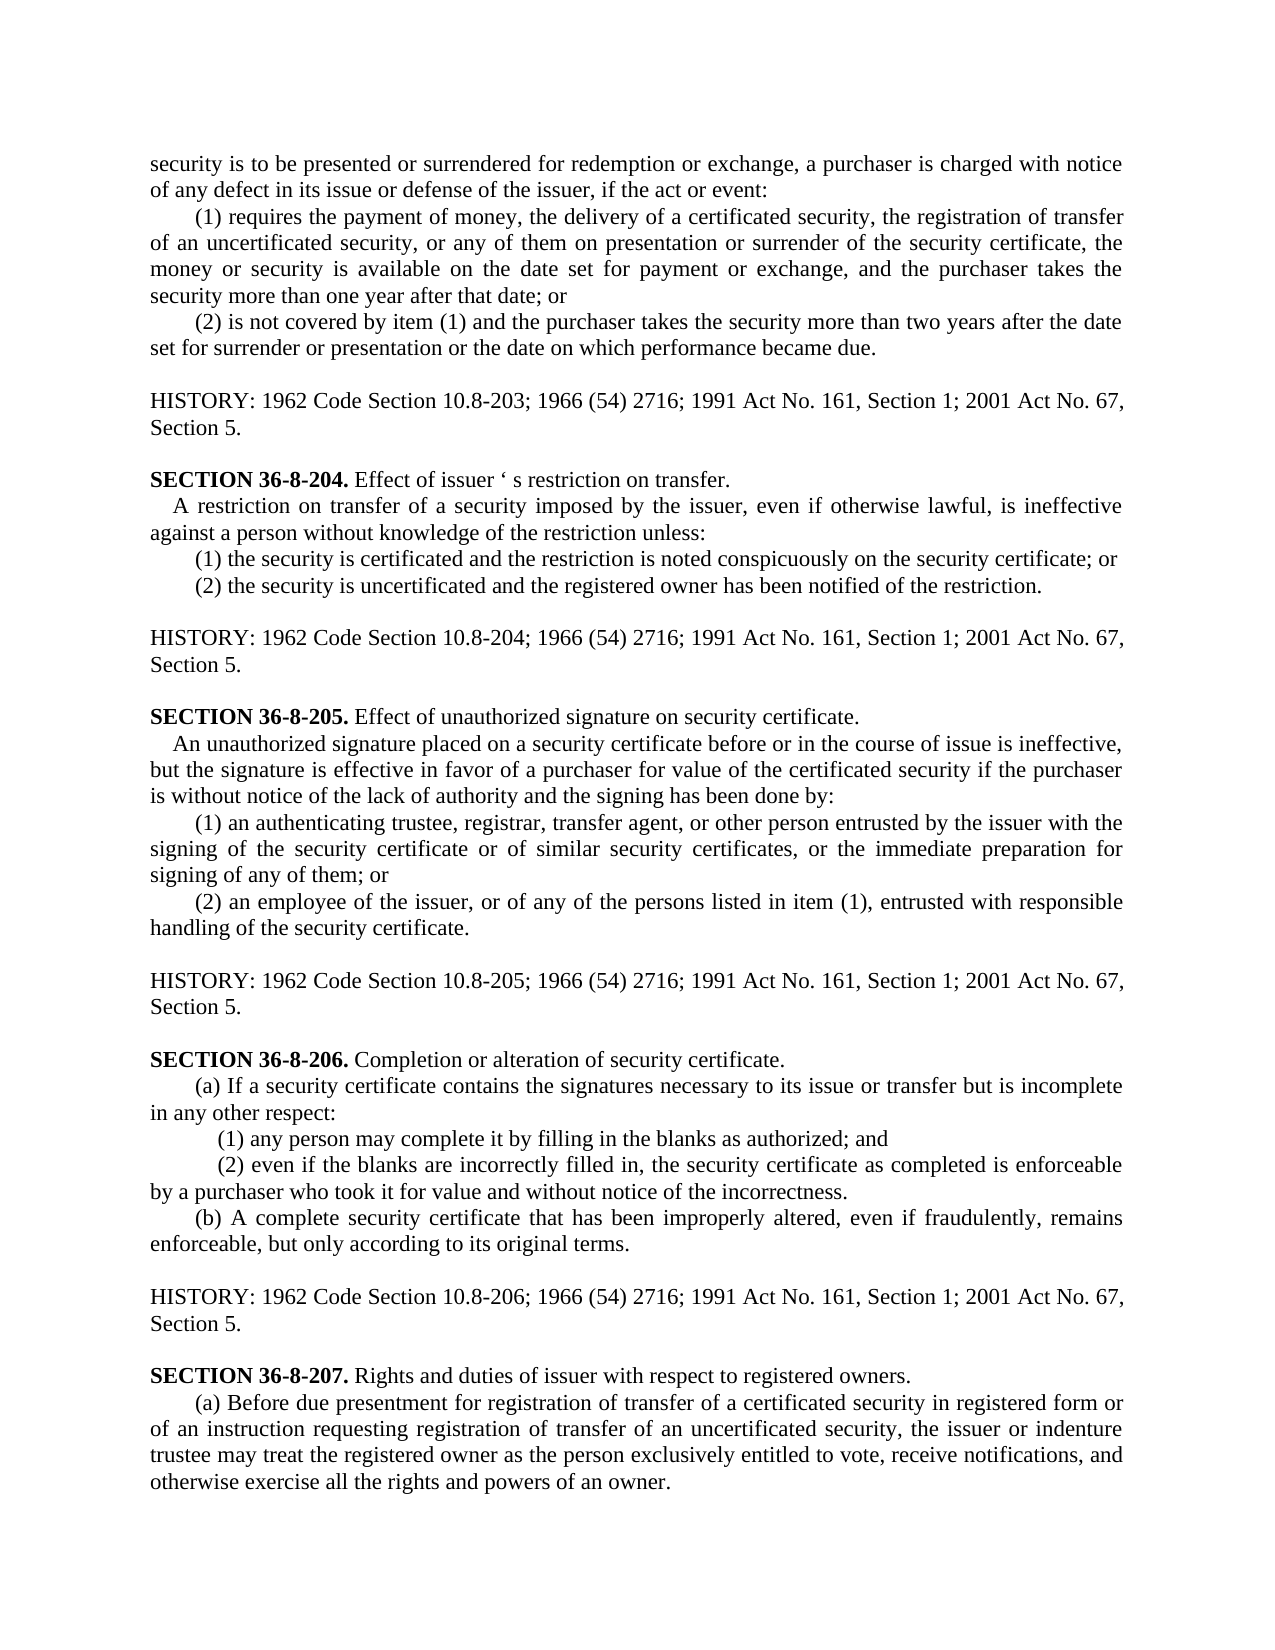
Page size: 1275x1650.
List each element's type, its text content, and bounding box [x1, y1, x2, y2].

text (2) is not covered by item (1) and the purchaser takes the security more than two years after the date set for surrender or presentation or the date on which performance became due. [150, 308, 1125, 361]
text (1) the security is certificated and the restriction is noted conspicuously on the security certificate; or [150, 545, 1125, 572]
text (1) an authenticating trustee, registrar, transfer agent, or other person entrusted by the issuer with the signing of the security certificate or of similar security certificates, or the immediate preparation for signing of any of them; or [150, 809, 1125, 888]
text (1) any person may complete it by filling in the blanks as authorized; and [150, 1125, 1125, 1151]
text (2) even if the blanks are incorrectly filled in, the security certificate as completed is enforceable by a purchaser who took it for value and without notice of the incorrectness. [150, 1151, 1125, 1204]
text HISTORY: 1962 Code Section 10.8-206; 1966 (54) 2716; 1991 Act No. 161, Section 1; 2001 Act No. 67, Section 5. [150, 1283, 1125, 1336]
text An unauthorized signature placed on a security certificate before or in the course of issue is ineffective, but the signature is effective in favor of a purchaser for value of the certificated security if the purchaser is without notice of the lack of authority and the signing has been done by: [150, 730, 1125, 809]
text SECTION 36-8-205. Effect of unauthorized signature on security certificate. [150, 703, 1125, 730]
text (b) A complete security certificate that has been improperly altered, even if fraudulently, remains enforceable, but only according to its original terms. [150, 1204, 1125, 1257]
text SECTION 36-8-204. Effect of issuer ‘ s restriction on transfer. [150, 466, 1125, 493]
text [150, 150, 1125, 203]
text SECTION 36-8-207. Rights and duties of issuer with respect to registered owners. [150, 1362, 1125, 1389]
text (a) Before due presentment for registration of transfer of a certificated security in registered form or of an instruction requesting registration of transfer of an uncertificated security, the issuer or indenture trustee may treat the registered owner as the person exclusively entitled to vote, receive notifications, and otherwise exercise all the rights and powers of an owner. [150, 1389, 1125, 1494]
text (2) the security is uncertificated and the registered owner has been notified of the restriction. [150, 572, 1125, 598]
text HISTORY: 1962 Code Section 10.8-205; 1966 (54) 2716; 1991 Act No. 161, Section 1; 2001 Act No. 67, Section 5. [150, 967, 1125, 1020]
text SECTION 36-8-206. Completion or alteration of security certificate. [150, 1046, 1125, 1072]
text (a) If a security certificate contains the signatures necessary to its issue or transfer but is incomplete in any other respect: [150, 1072, 1125, 1125]
text HISTORY: 1962 Code Section 10.8-203; 1966 (54) 2716; 1991 Act No. 161, Section 1; 2001 Act No. 67, Section 5. [150, 387, 1125, 440]
text (2) an employee of the issuer, or of any of the persons listed in item (1), entrusted with responsible handling of the security certificate. [150, 888, 1125, 941]
text (1) requires the payment of money, the delivery of a certificated security, the registration of transfer of an uncertificated security, or any of them on presentation or surrender of the security certificate, the money or security is available on the date set for payment or exchange, and the purchaser takes the security more than one year after that date; or [150, 203, 1125, 308]
text A restriction on transfer of a security imposed by the issuer, even if otherwise lawful, is ineffective against a person without knowledge of the restriction unless: [150, 493, 1125, 545]
text HISTORY: 1962 Code Section 10.8-204; 1966 (54) 2716; 1991 Act No. 161, Section 1; 2001 Act No. 67, Section 5. [150, 624, 1125, 677]
